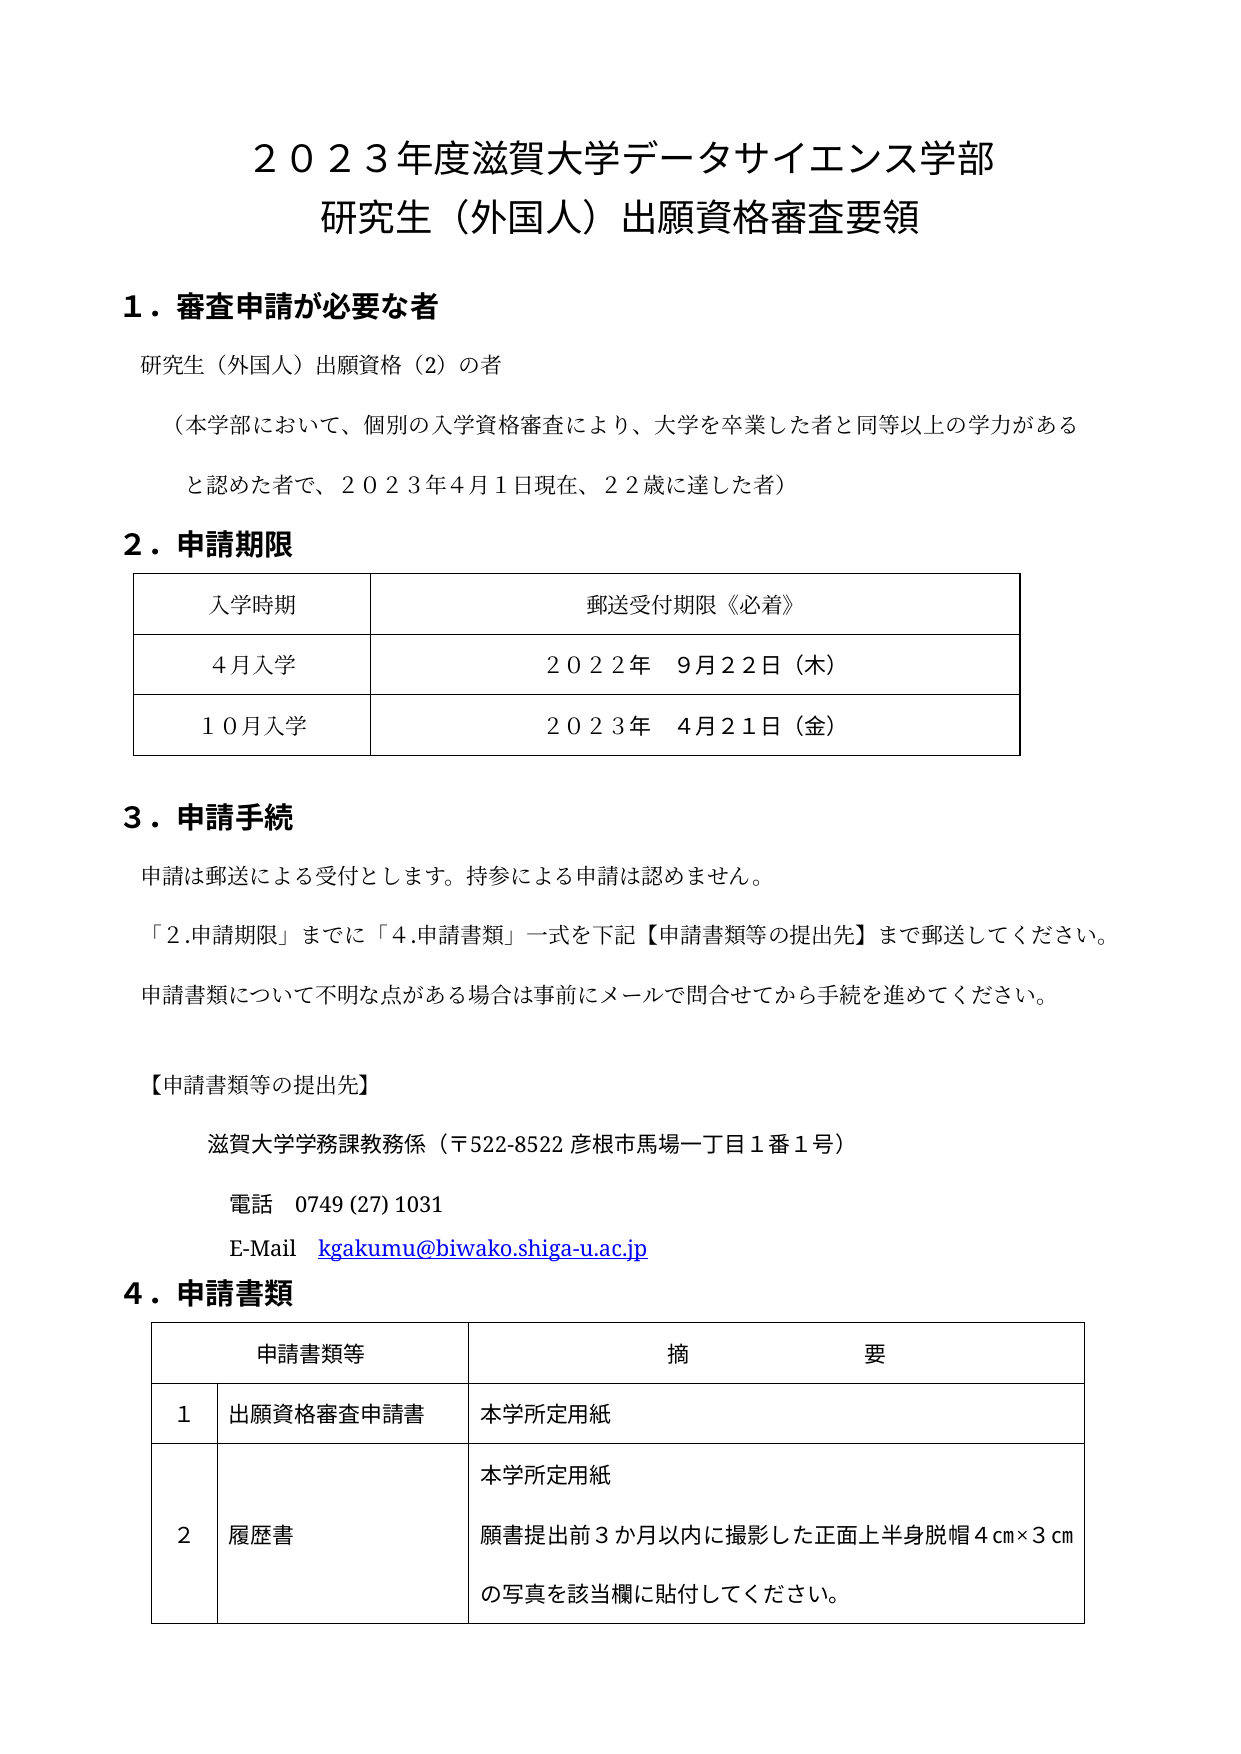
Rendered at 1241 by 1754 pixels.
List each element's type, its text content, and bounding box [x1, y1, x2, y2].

table_cell １０月入学 [134, 695, 370, 755]
text ２．申請期限 [118, 513, 1122, 573]
text 電話 0749 (27) 1031 [207, 1173, 1122, 1232]
table_cell ２ [152, 1444, 217, 1623]
text 申請は郵送による受付とします。持参による申請は認めません。 [118, 845, 1122, 905]
text ３．申請手続 [118, 786, 1122, 845]
table_header 入学時期 [134, 574, 370, 633]
text 研究生（外国人）出願資格（2）の者 [118, 334, 1122, 394]
text （本学部において、個別の入学資格審査により、大学を卒業した者と同等以上の学力があると認めた者で、２０２３年４月１日現在、２２歳に達した者） [163, 394, 1081, 513]
table_header 摘 要 [469, 1323, 1084, 1382]
table_cell 履歴書 [218, 1444, 468, 1623]
text E-Mail kgakumu@biwako.shiga-u.ac.jp [207, 1232, 1122, 1262]
text １．審査申請が必要な者 [118, 275, 1122, 334]
table_cell ４月入学 [134, 635, 370, 694]
table_header 郵送受付期限《必着》 [371, 574, 1019, 633]
table_cell 本学所定用紙 願書提出前３か月以内に撮影した正面上半身脱帽４㎝×３㎝の写真を該当欄に貼付してください。 [469, 1444, 1084, 1623]
text 滋賀大学学務課教務係（〒522-8522 彦根市馬場一丁目１番１号） [207, 1113, 1122, 1173]
text ２０２３年度滋賀大学データサイエンス学部 [118, 126, 1122, 186]
text 「２.申請期限」までに「４.申請書類」一式を下記【申請書類等の提出先】まで郵送してください。申請書類について不明な点がある場合は事前にメールで問合せてから手続を進めてください。 [140, 905, 1122, 1024]
text 研究生（外国人）出願資格審査要領 [118, 186, 1122, 245]
table_cell ２０２３年 ４月２１日（金） [371, 695, 1019, 755]
text ４．申請書類 [118, 1262, 1122, 1322]
table_cell ２０２２年 ９月２２日（木） [371, 635, 1019, 694]
table_cell 出願資格審査申請書 [218, 1384, 468, 1443]
text 【申請書類等の提出先】 [118, 1054, 1122, 1113]
table_cell 本学所定用紙 [469, 1384, 1084, 1443]
table_header 申請書類等 [152, 1323, 468, 1382]
table_cell １ [152, 1384, 217, 1443]
